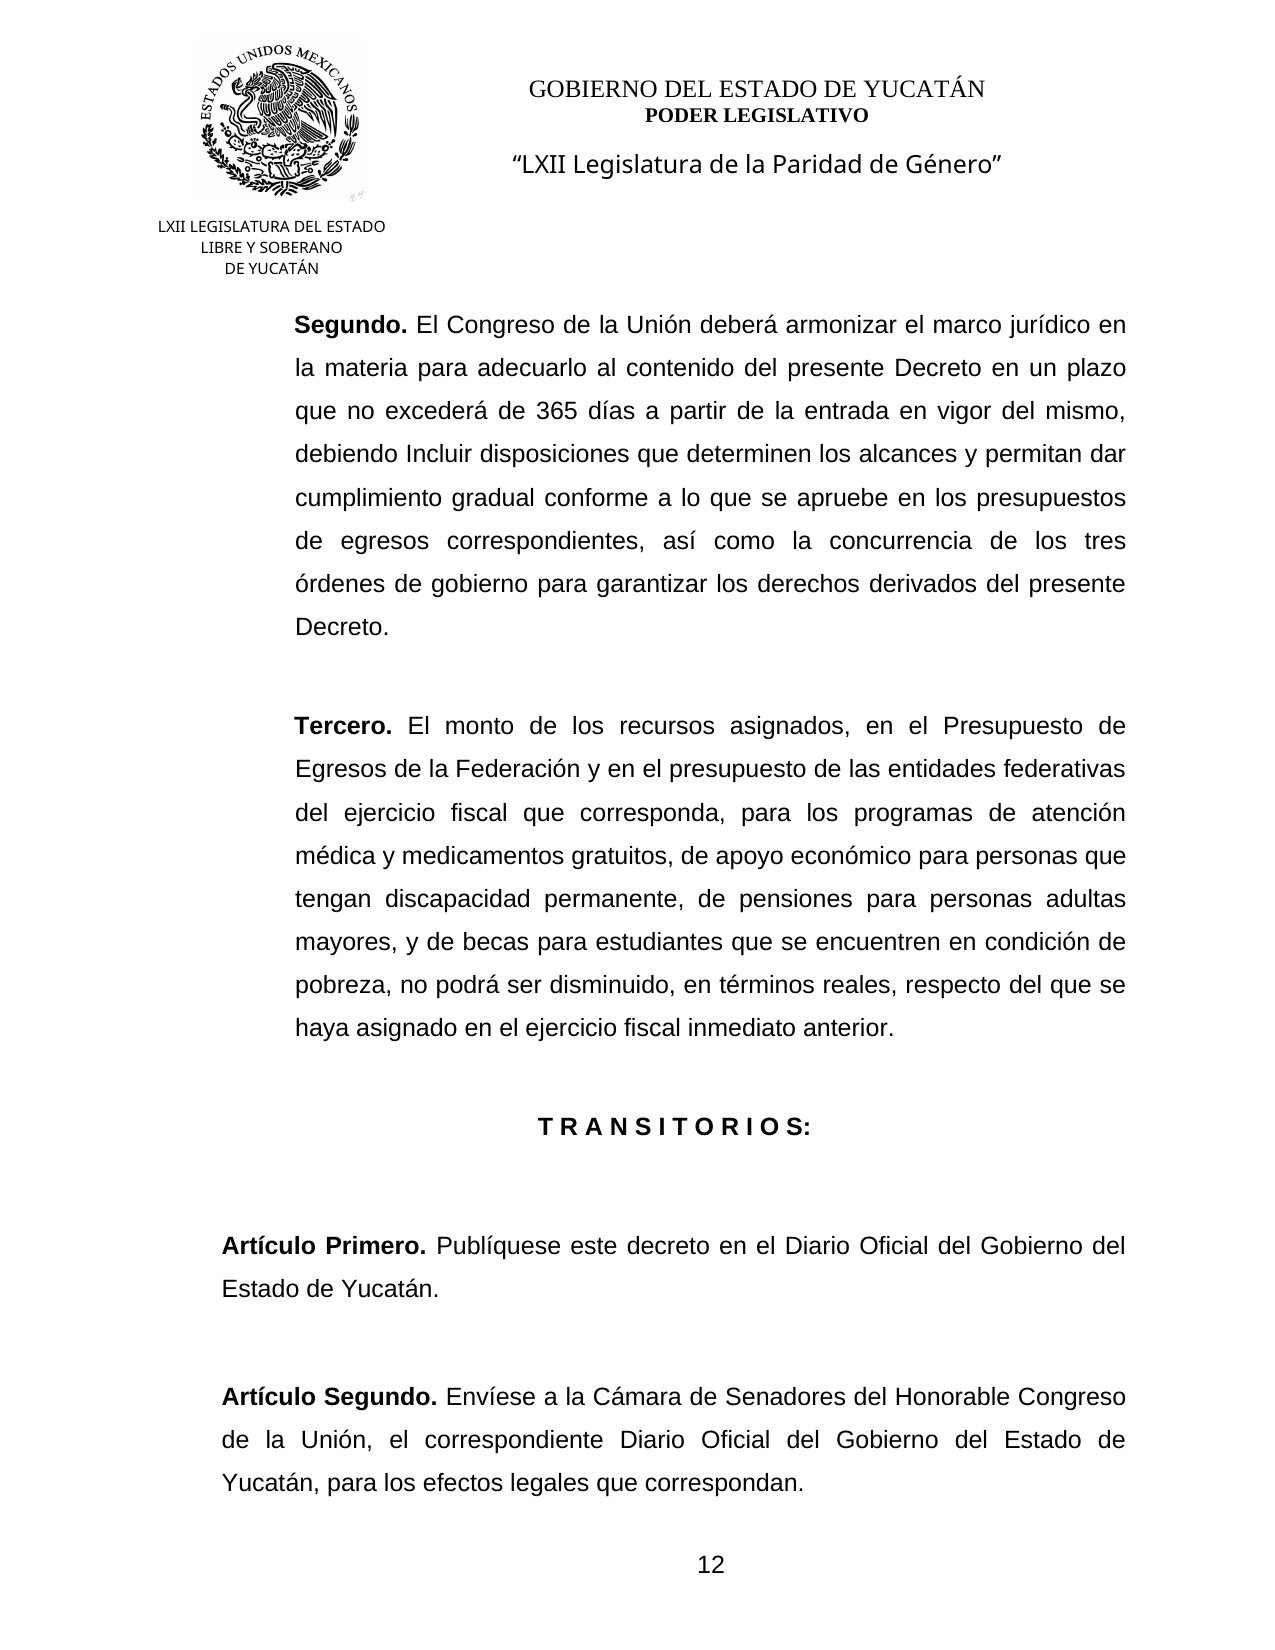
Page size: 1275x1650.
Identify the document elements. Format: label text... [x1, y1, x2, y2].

picture [195, 35, 365, 203]
text Artículo Primero. Publíquese este decreto en el Diario Oficial del Gobierno del Estado de Yucatán. [221, 1231, 1127, 1303]
text T R A N S I T O R I O S: [221, 1112, 1127, 1141]
text Artículo Segundo. Envíese a la Cámara de Senadores del Honorable Congreso de la Unión, el correspondiente Diario Oficial del Gobierno del Estado de Yucatán, para los efectos legales que correspondan. [221, 1382, 1127, 1497]
text Tercero. El monto de los recursos asignados, en el Presupuesto de Egresos de la Federación y en el presupuesto de las entidades federativas del ejercicio fiscal que corresponda, para los programas de atención médica y medicamentos gratuitos, de apoyo económico para personas que tengan discapacidad permanente, de pensiones para personas adultas mayores, y de becas para estudiantes que se encuentren en condición de pobreza, no podrá ser disminuido, en términos reales, respecto del que se haya asignado en el ejercicio fiscal inmediato anterior. [294, 711, 1128, 1042]
text Segundo. El Congreso de la Unión deberá armonizar el marco jurídico en la materia para adecuarlo al contenido del presente Decreto en un plazo que no excederá de 365 días a partir de la entrada en vigor del mismo, debiendo Incluir disposiciones que determinen los alcances y permitan dar cumplimiento gradual conforme a lo que se apruebe en los presupuestos de egresos correspondientes, así como la concurrencia de los tres órdenes de gobierno para garantizar los derechos derivados del presente Decreto. [294, 310, 1128, 641]
